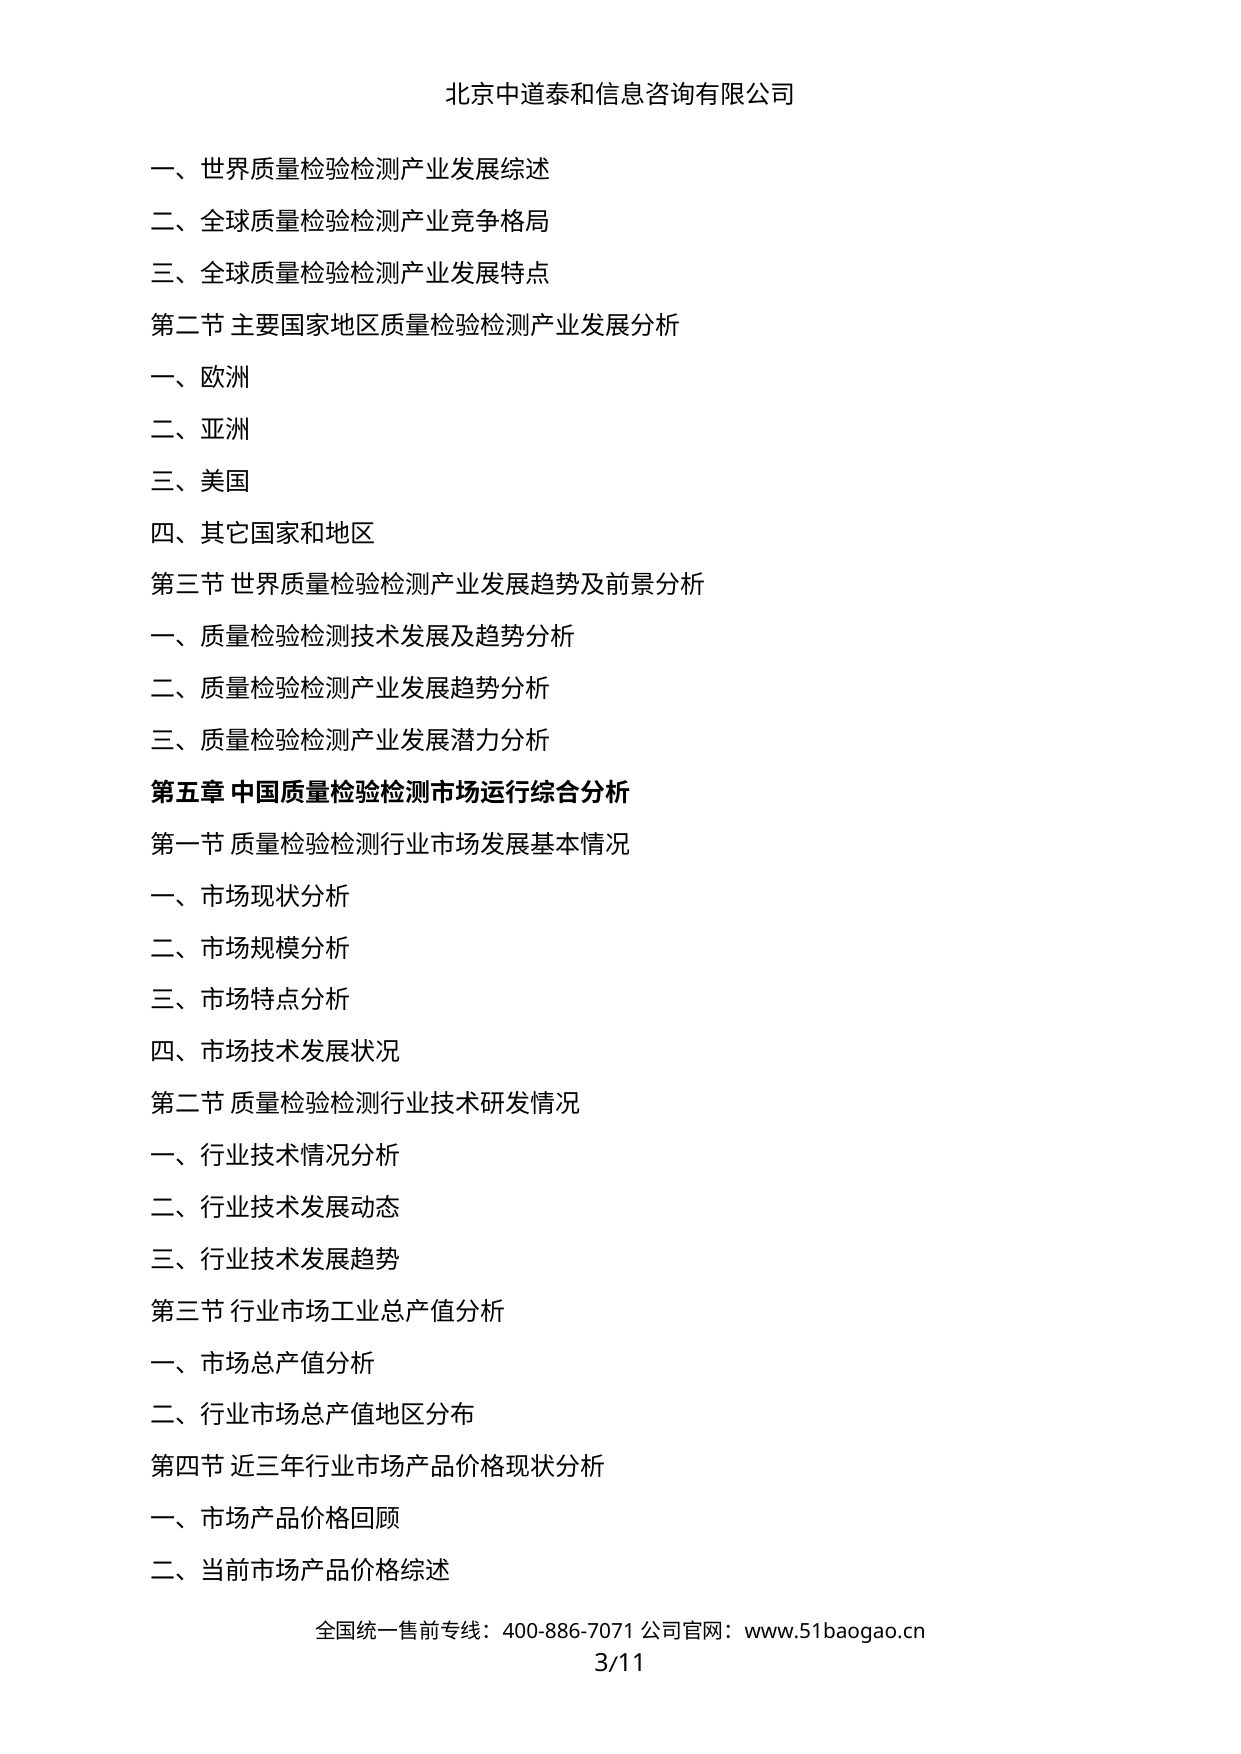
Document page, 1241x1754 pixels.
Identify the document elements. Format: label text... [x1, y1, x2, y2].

text 第三节 行业市场工业总产值分析 [150, 1291, 1090, 1327]
text 三、全球质量检验检测产业发展特点 [150, 254, 1090, 290]
text 第五章 中国质量检验检测市场运行综合分析 [150, 772, 1090, 809]
text 二、当前市场产品价格综述 [150, 1551, 1090, 1587]
text 四、市场技术发展状况 [150, 1032, 1090, 1068]
text 二、亚洲 [150, 409, 1090, 446]
text 一、行业技术情况分析 [150, 1136, 1090, 1172]
text 三、行业技术发展趋势 [150, 1239, 1090, 1276]
text 二、全球质量检验检测产业竞争格局 [150, 202, 1090, 238]
text 第一节 质量检验检测行业市场发展基本情况 [150, 824, 1090, 861]
text 一、欧洲 [150, 357, 1090, 394]
text 第三节 世界质量检验检测产业发展趋势及前景分析 [150, 565, 1090, 601]
text 一、市场现状分析 [150, 876, 1090, 912]
text 第四节 近三年行业市场产品价格现状分析 [150, 1447, 1090, 1483]
text 一、世界质量检验检测产业发展综述 [150, 150, 1090, 186]
text 三、质量检验检测产业发展潜力分析 [150, 721, 1090, 757]
text 三、市场特点分析 [150, 980, 1090, 1016]
text 三、美国 [150, 461, 1090, 497]
text 二、市场规模分析 [150, 928, 1090, 964]
text 二、质量检验检测产业发展趋势分析 [150, 669, 1090, 705]
text 第二节 主要国家地区质量检验检测产业发展分析 [150, 306, 1090, 342]
text 二、行业市场总产值地区分布 [150, 1395, 1090, 1431]
text 第二节 质量检验检测行业技术研发情况 [150, 1084, 1090, 1120]
text 四、其它国家和地区 [150, 513, 1090, 549]
text 二、行业技术发展动态 [150, 1187, 1090, 1224]
text 一、质量检验检测技术发展及趋势分析 [150, 617, 1090, 653]
text 一、市场总产值分析 [150, 1343, 1090, 1379]
text 一、市场产品价格回顾 [150, 1499, 1090, 1535]
